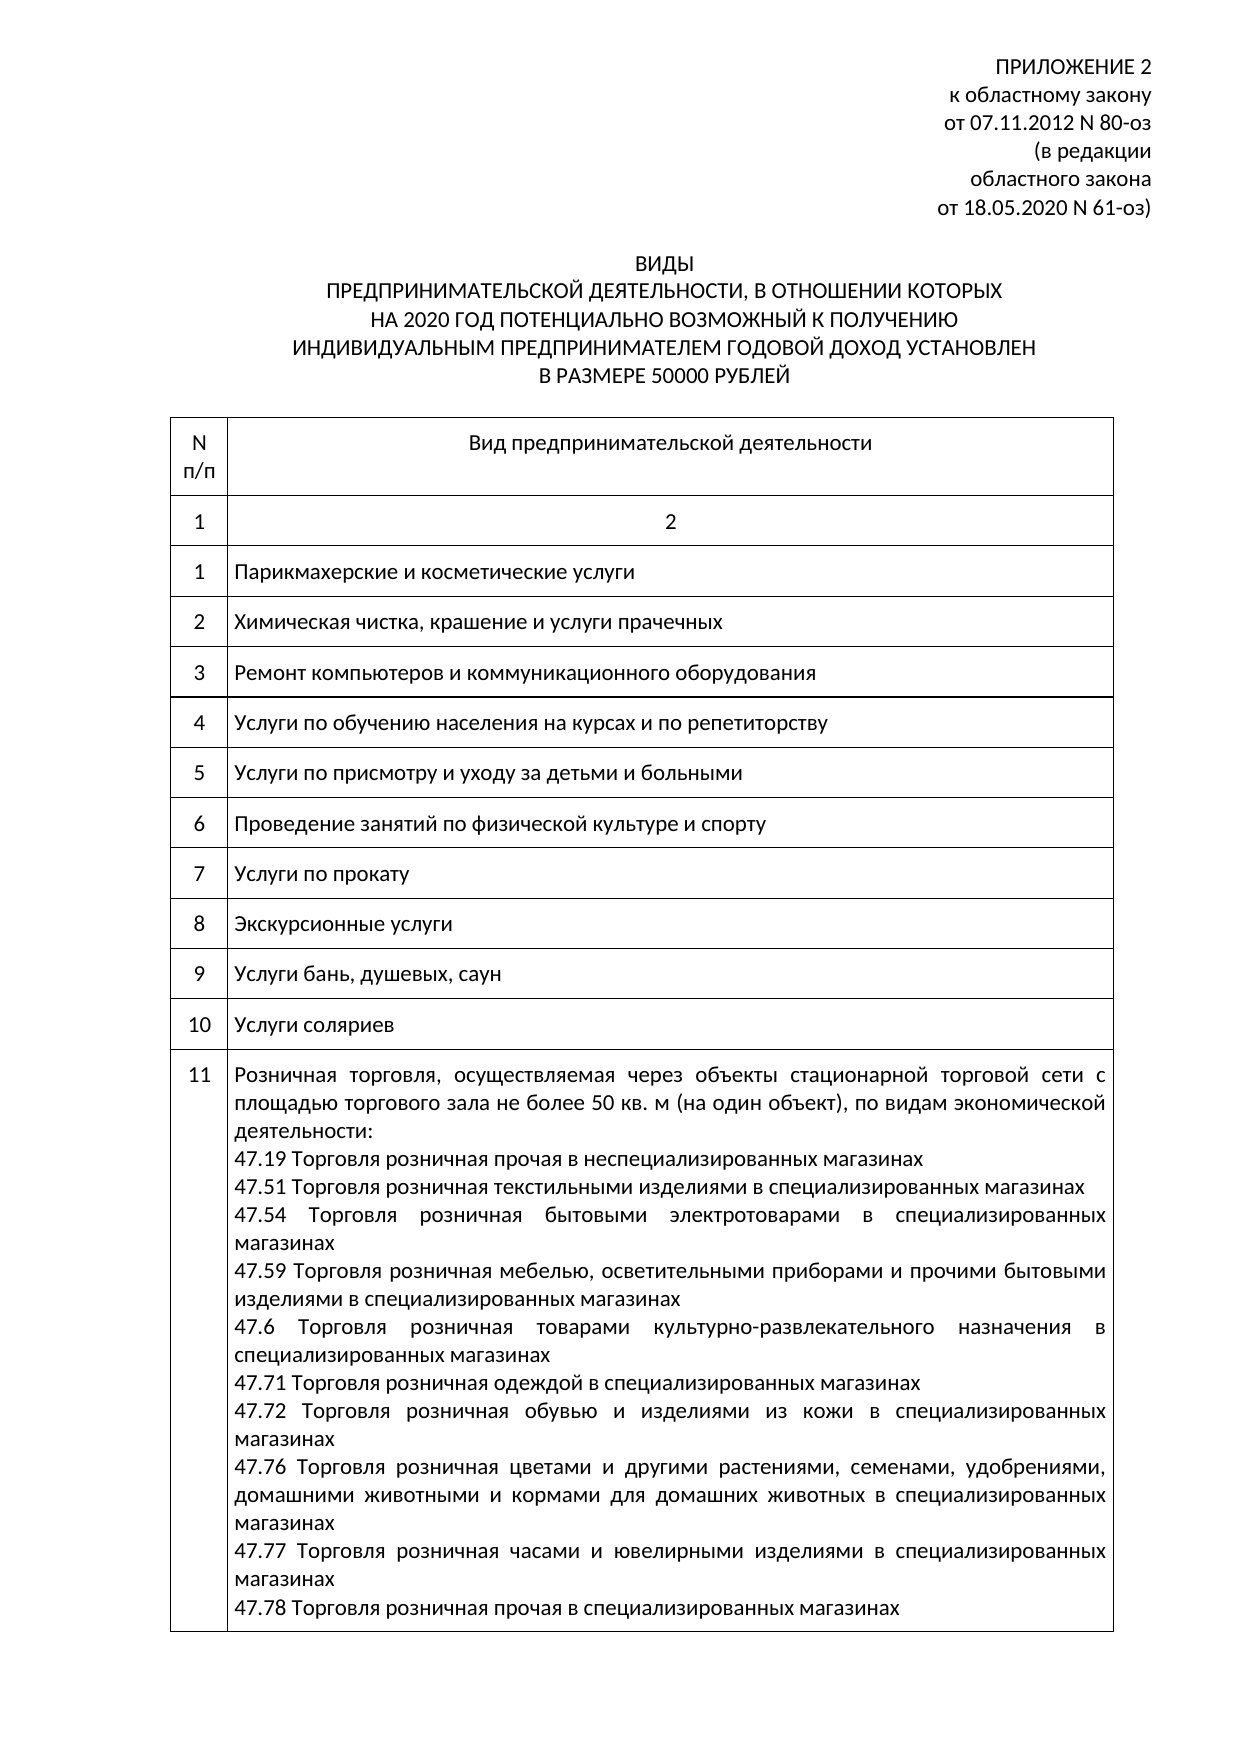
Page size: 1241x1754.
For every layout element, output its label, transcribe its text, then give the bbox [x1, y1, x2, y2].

text от 07.11.2012 N 80-оз [177, 108, 1152, 137]
text В РАЗМЕРЕ 50000 РУБЛЕЙ [177, 361, 1152, 389]
table_cell 2 [171, 597, 227, 646]
text к областному закону [177, 81, 1152, 108]
text ИНДИВИДУАЛЬНЫМ ПРЕДПРИНИМАТЕЛЕМ ГОДОВОЙ ДОХОД УСТАНОВЛЕН [177, 333, 1152, 361]
table_cell Розничная торговля, осуществляемая через объекты стационарной торговой сети с площадью торгового зала не более 50 кв. м (на один объект), по видам экономической деятельности: 47.19 Торговля розничная прочая в неспециализированных магазинах 47.51 Торговля розничная текстильными изделиями в специализированных магазинах 47.54 Торговля розничная бытовыми электротоварами в специализированных магазинах 47.59 Торговля розничная мебелью, осветительными приборами и прочими бытовыми изделиями в специализированных магазинах 47.6 Торговля розничная товарами культурно-развлекательного назначения в специализированных магазинах 47.71 Торговля розничная одеждой в специализированных магазинах 47.72 Торговля розничная обувью и изделиями из кожи в специализированных магазинах 47.76 Торговля розничная цветами и другими растениями, семенами, удобрениями, домашними животными и кормами для домашних животных в специализированных магазинах 47.77 Торговля розничная часами и ювелирными изделиями в специализированных магазинах 47.78 Торговля розничная прочая в специализированных магазинах [228, 1050, 1113, 1631]
text от 18.05.2020 N 61-оз) [177, 193, 1152, 221]
table_cell 4 [171, 698, 227, 747]
table_cell 9 [171, 949, 227, 998]
table_cell Проведение занятий по физической культуре и спорту [228, 798, 1113, 847]
table_cell Услуги по прокату [228, 848, 1113, 898]
text НА 2020 ГОД ПОТЕНЦИАЛЬНО ВОЗМОЖНЫЙ К ПОЛУЧЕНИЮ [177, 305, 1152, 333]
table_cell 1 [171, 496, 227, 545]
table_cell Услуги по присмотру и уходу за детьми и больными [228, 748, 1113, 797]
table_header Вид предпринимательской деятельности [228, 418, 1113, 495]
table_cell Услуги соляриев [228, 999, 1113, 1048]
table_cell Услуги бань, душевых, саун [228, 949, 1113, 998]
table_cell Ремонт компьютеров и коммуникационного оборудования [228, 647, 1113, 696]
table_cell 11 [171, 1050, 227, 1631]
table_cell 8 [171, 899, 227, 948]
table_cell 5 [171, 748, 227, 797]
table_cell 3 [171, 647, 227, 696]
text ПРИЛОЖЕНИЕ 2 [177, 52, 1152, 81]
text ВИДЫ [177, 249, 1152, 277]
table_cell 6 [171, 798, 227, 847]
table_cell 2 [228, 496, 1113, 545]
text областного закона [177, 164, 1152, 193]
table_cell Парикмахерские и косметические услуги [228, 546, 1113, 596]
table_cell Услуги по обучению населения на курсах и по репетиторству [228, 698, 1113, 747]
table_cell 1 [171, 546, 227, 596]
table_cell 7 [171, 848, 227, 898]
table_cell Химическая чистка, крашение и услуги прачечных [228, 597, 1113, 646]
text (в редакции [177, 137, 1152, 164]
table_header N п/п [171, 418, 227, 495]
text ПРЕДПРИНИМАТЕЛЬСКОЙ ДЕЯТЕЛЬНОСТИ, В ОТНОШЕНИИ КОТОРЫХ [177, 277, 1152, 305]
table_cell Экскурсионные услуги [228, 899, 1113, 948]
table_cell 10 [171, 999, 227, 1048]
